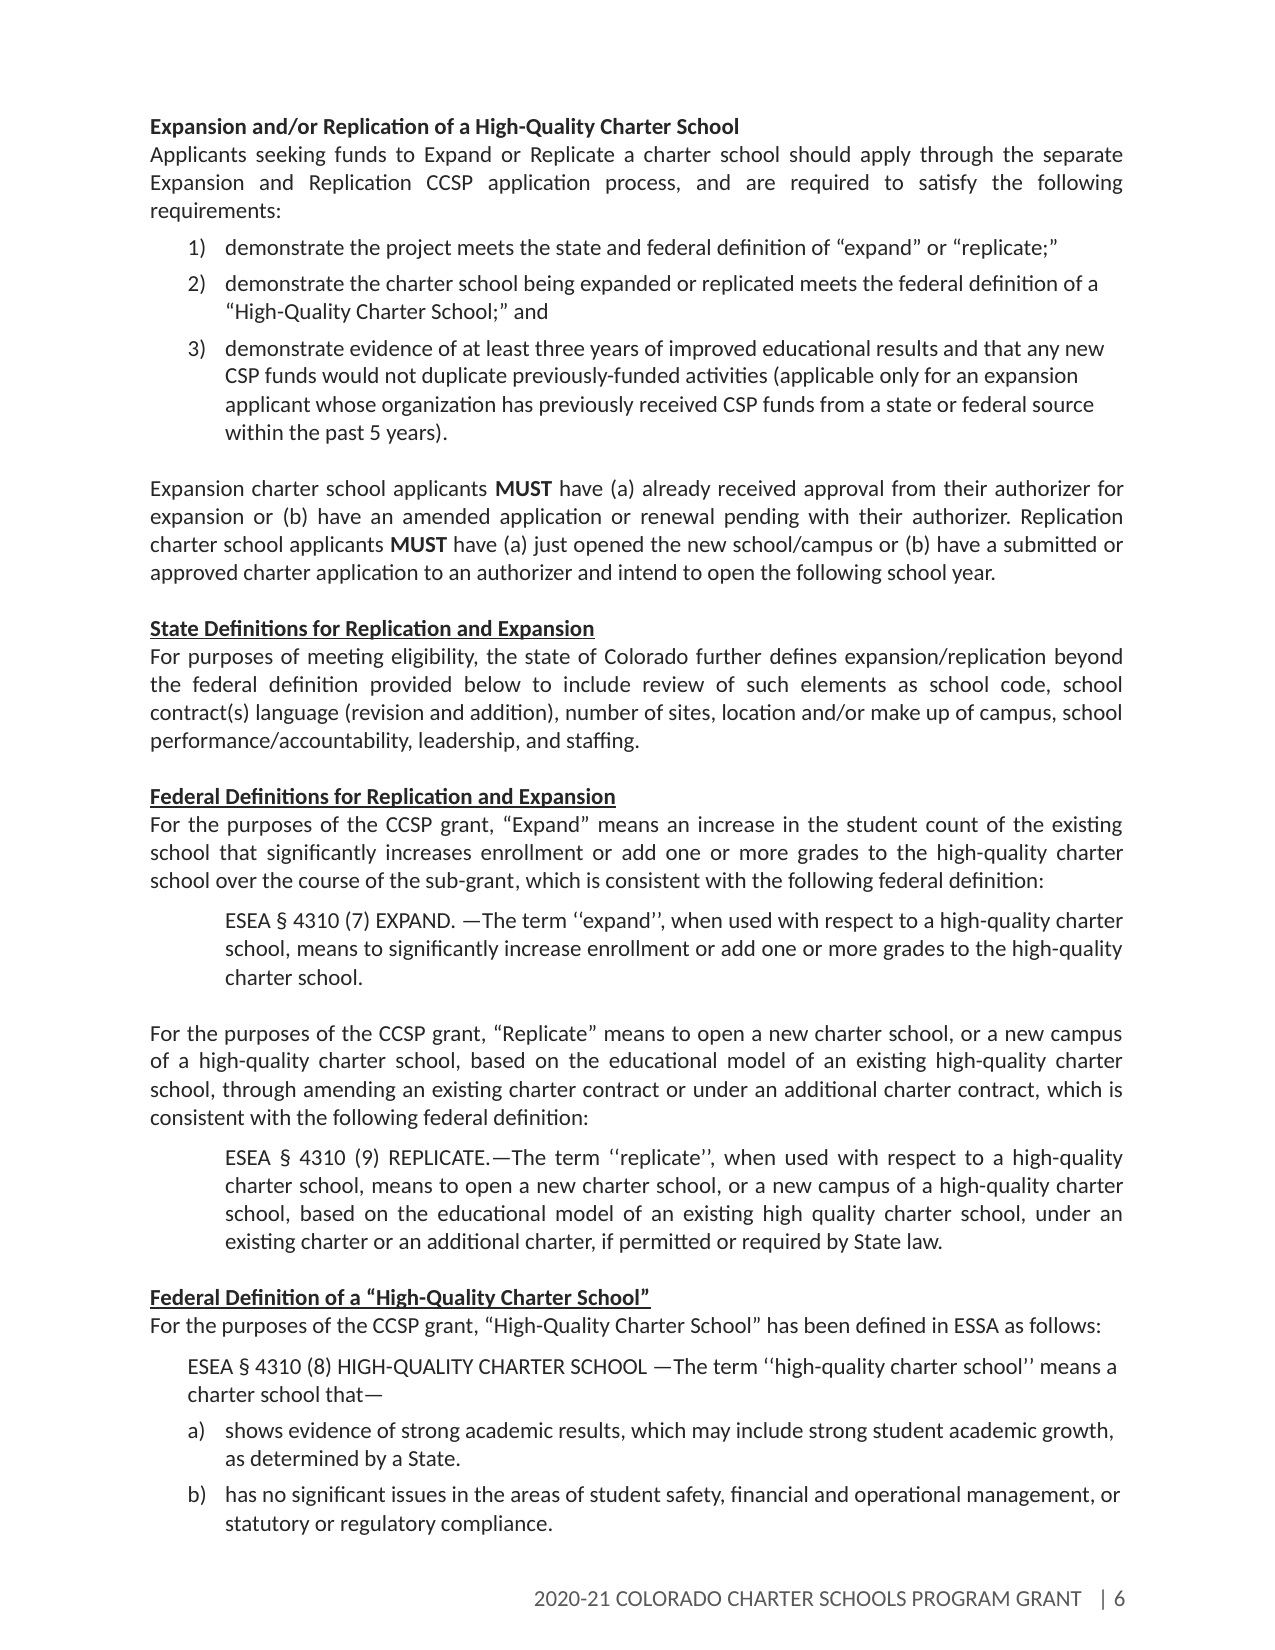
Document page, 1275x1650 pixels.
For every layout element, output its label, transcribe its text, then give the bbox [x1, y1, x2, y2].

text ESEA § 4310 (9) REPLICATE.—The term ‘‘replicate’’, when used with respect to a high-quality charter school, means to open a new charter school, or a new campus of a high-quality charter school, based on the educational model of an existing high quality charter school, under an existing charter or an additional charter, if permitted or required by State law. [225, 1143, 1125, 1255]
subtitle State Definitions for Replication and Expansion [150, 614, 1125, 642]
subtitle For purposes of meeting eligibility, the state of Colorado further defines expansion/replication beyond the federal definition provided below to include review of such elements as school code, school contract(s) language (revision and addition), number of sites, location and/or make up of campus, school performance/accountability, leadership, and staffing. [150, 642, 1125, 754]
text Expansion charter school applicants MUST have (a) already received approval from their authorizer for expansion or (b) have an amended application or renewal pending with their authorizer. Replication charter school applicants MUST have (a) just opened the new school/campus or (b) have a submitted or approved charter application to an authorizer and intend to open the following school year. [150, 474, 1125, 586]
text For the purposes of the CCSP grant, “Replicate” means to open a new charter school, or a new campus of a high-quality charter school, based on the educational model of an existing high-quality charter school, through amending an existing charter contract or under an additional charter contract, which is consistent with the following federal definition: [150, 1019, 1125, 1131]
list shows evidence of strong academic results, which may include strong student academic growth, as determined by a State. [187, 1416, 1125, 1472]
subtitle Federal Definitions for Replication and Expansion [150, 782, 1125, 810]
subtitle Expansion and/or Replication of a High-Quality Charter School [150, 112, 1125, 141]
text Applicants seeking funds to Expand or Replicate a charter school should apply through the separate Expansion and Replication CCSP application process, and are required to satisfy the following requirements: [150, 141, 1125, 224]
text For the purposes of the CCSP grant, “Expand” means an increase in the student count of the existing school that significantly increases enrollment or add one or more grades to the high-quality charter school over the course of the sub-grant, which is consistent with the following federal definition: [150, 810, 1125, 894]
text ESEA § 4310 (7) EXPAND. —The term ‘‘expand’’, when used with respect to a high-quality charter school, means to significantly increase enrollment or add one or more grades to the high-quality charter school. [225, 907, 1125, 991]
list demonstrate evidence of at least three years of improved educational results and that any new CSP funds would not duplicate previously-funded activities (applicable only for an expansion applicant whose organization has previously received CSP funds from a state or federal source within the past 5 years). [187, 334, 1125, 446]
subtitle Federal Definition of a “High-Quality Charter School” [150, 1283, 1125, 1311]
list demonstrate the charter school being expanded or replicated meets the federal definition of a “High-Quality Charter School;” and [187, 269, 1125, 325]
list demonstrate the project meets the state and federal definition of “expand” or “replicate;” [187, 233, 1125, 261]
list has no significant issues in the areas of student safety, financial and operational management, or statutory or regulatory compliance. [187, 1481, 1125, 1537]
text ESEA § 4310 (8) HIGH-QUALITY CHARTER SCHOOL —The term ‘‘high-quality charter school’’ means a charter school that— [187, 1352, 1125, 1408]
text For the purposes of the CCSP grant, “High-Quality Charter School” has been defined in ESSA as follows: [150, 1311, 1125, 1339]
